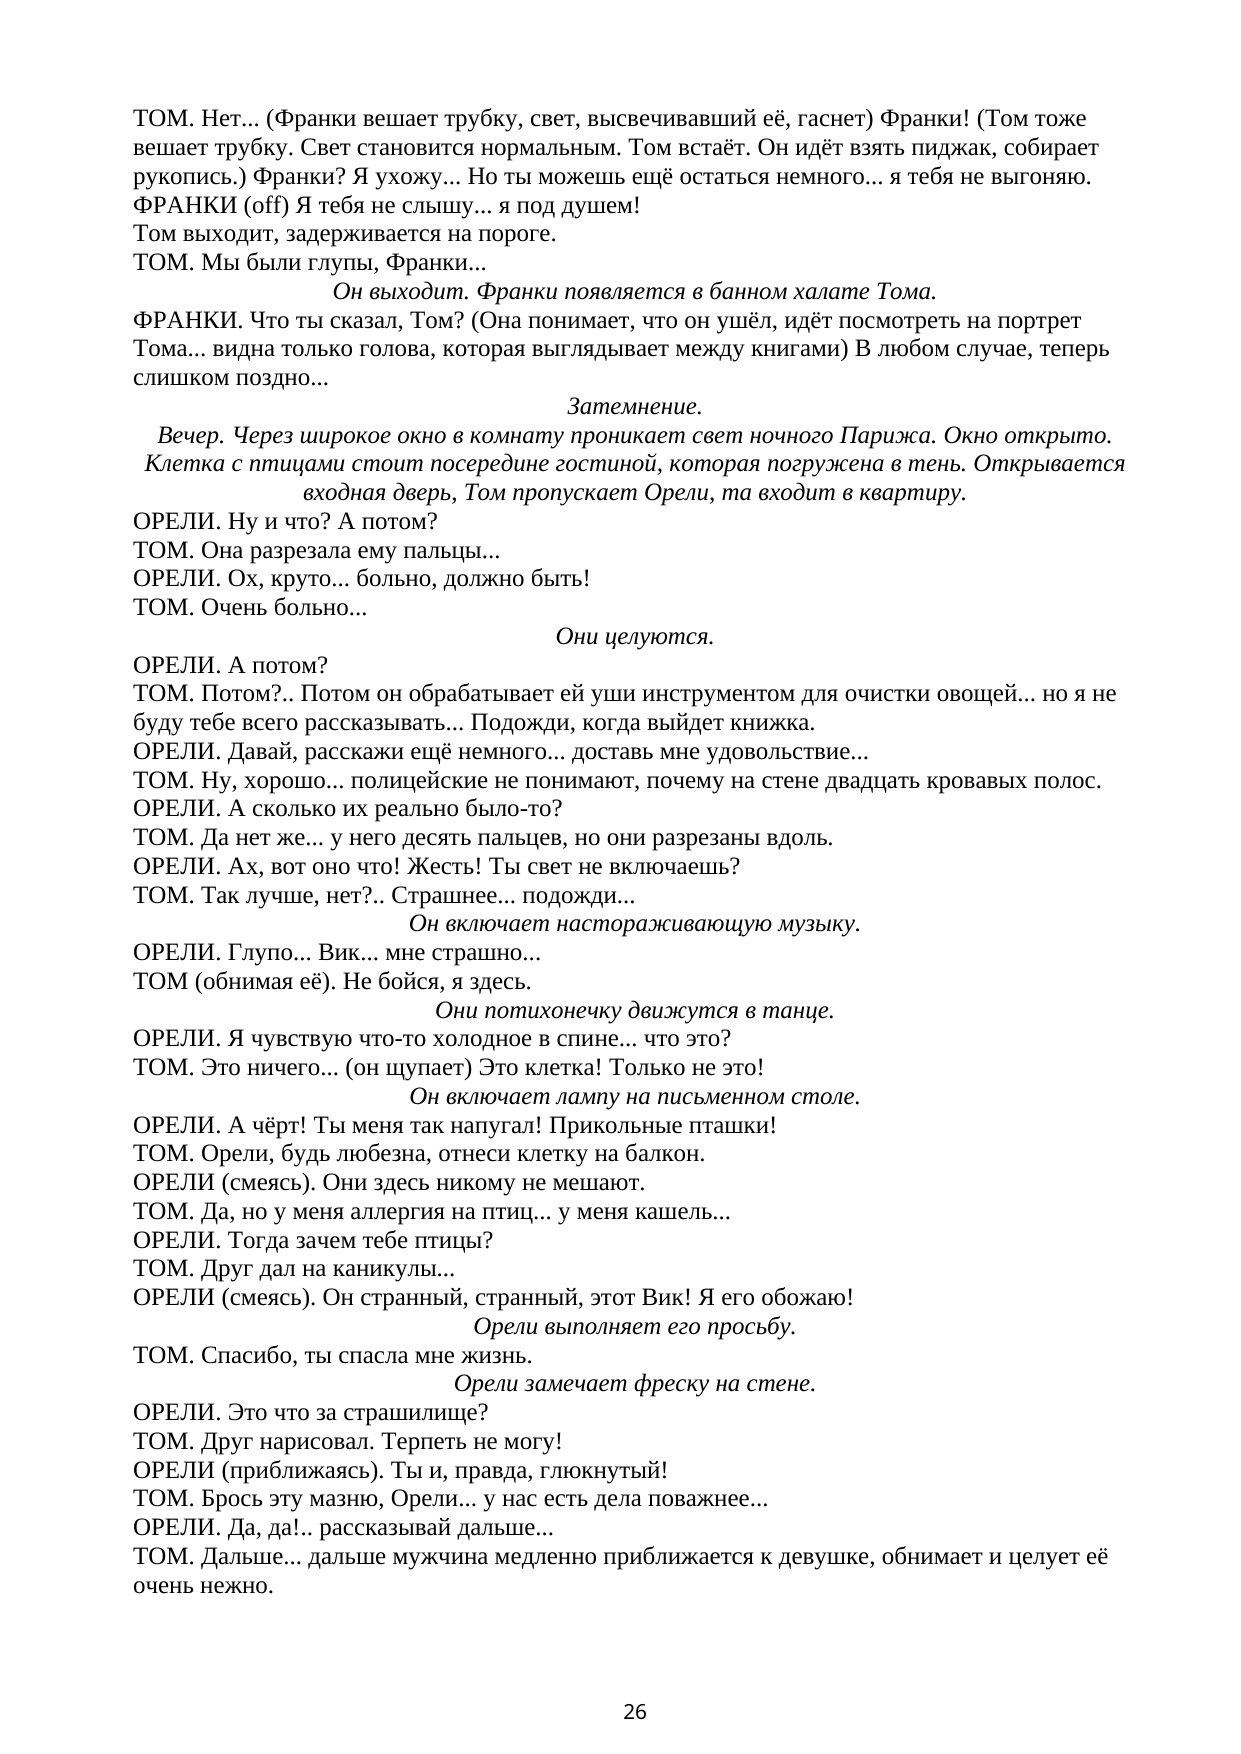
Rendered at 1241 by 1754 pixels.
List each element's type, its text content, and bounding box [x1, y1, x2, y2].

text ТОМ. Она разрезала ему пальцы... [133, 535, 1137, 563]
text ФРАНКИ. Что ты сказал, Том? (Она понимает, что он ушёл, идёт посмотреть на портрет Тома... видна только голова, которая выглядывает между книгами) В любом случае, теперь слишком поздно... [133, 305, 1137, 391]
text ТОМ. Орели, будь любезна, отнеси клетку на балкон. [133, 1138, 1137, 1167]
text ОРЕЛИ (приближаясь). Ты и, правда, глюкнутый! [133, 1455, 1137, 1483]
text ТОМ. Ну, хорошо... полицейские не понимают, почему на стене двадцать кровавых полос. [133, 765, 1137, 793]
text Они целуются. [133, 621, 1137, 650]
text ОРЕЛИ. Ну и что? А потом? [133, 506, 1137, 535]
text ТОМ. Спасибо, ты спасла мне жизнь. [133, 1340, 1137, 1368]
text Орели замечает фреску на стене. [133, 1368, 1137, 1397]
text ТОМ. Это ничего... (он щупает) Это клетка! Только не это! [133, 1052, 1137, 1081]
text ОРЕЛИ (смеясь). Они здесь никому не мешают. [133, 1167, 1137, 1196]
text Они потихонечку движутся в танце. [133, 995, 1137, 1023]
text ОРЕЛИ. А сколько их реально было-то? [133, 793, 1137, 822]
text ОРЕЛИ. А чёрт! Ты меня так напугал! Прикольные пташки! [133, 1110, 1137, 1138]
text Он выходит. Франки появляется в банном халате Тома. [133, 276, 1137, 305]
text ТОМ (обнимая её). Не бойся, я здесь. [133, 966, 1137, 995]
text ТОМ. Мы были глупы, Франки... [133, 247, 1137, 276]
text ОРЕЛИ. Я чувствую что-то холодное в спине... что это? [133, 1023, 1137, 1052]
text ТОМ. Очень больно... [133, 592, 1137, 621]
text ОРЕЛИ. Это что за страшилище? [133, 1397, 1137, 1426]
text ОРЕЛИ. Глупо... Вик... мне страшно... [133, 937, 1137, 966]
text Орели выполняет его просьбу. [133, 1311, 1137, 1340]
text ТОМ. Нет... (Франки вешает трубку, свет, высвечивавший её, гаснет) Франки! (Том тоже вешает трубку. Свет становится нормальным. Том встаёт. Он идёт взять пиджак, собирает рукопись.) Франки? Я ухожу... Но ты можешь ещё остаться немного... я тебя не выгоняю. [133, 103, 1137, 190]
text ТОМ. Потом?.. Потом он обрабатывает ей уши инструментом для очистки овощей... но я не буду тебе всего рассказывать... Подожди, когда выйдет книжка. [133, 678, 1137, 736]
text ОРЕЛИ. Ох, круто... больно, должно быть! [133, 563, 1137, 592]
text ТОМ. Друг дал на каникулы... [133, 1253, 1137, 1282]
text ТОМ. Да, но у меня аллергия на птиц... у меня кашель... [133, 1196, 1137, 1225]
text Он включает лампу на письменном столе. [133, 1081, 1137, 1110]
text ОРЕЛИ. Тогда зачем тебе птицы? [133, 1225, 1137, 1253]
text Затемнение. [133, 391, 1137, 420]
text Том выходит, задерживается на пороге. [133, 218, 1137, 247]
text ОРЕЛИ. А потом? [133, 650, 1137, 678]
text ТОМ. Да нет же... у него десять пальцев, но они разрезаны вдоль. [133, 822, 1137, 851]
text Он включает настораживающую музыку. [133, 908, 1137, 937]
text ОРЕЛИ. Давай, расскажи ещё немного... доставь мне удовольствие... [133, 736, 1137, 765]
text ФРАНКИ (off) Я тебя не слышу... я под душем! [133, 190, 1137, 218]
text ТОМ. Дальше... дальше мужчина медленно приближается к девушке, обнимает и целует её очень нежно. [133, 1541, 1137, 1598]
text ТОМ. Так лучше, нет?.. Страшнее... подожди... [133, 880, 1137, 908]
text ОРЕЛИ. Ах, вот оно что! Жесть! Ты свет не включаешь? [133, 851, 1137, 880]
text ОРЕЛИ. Да, да!.. рассказывай дальше... [133, 1512, 1137, 1541]
text ОРЕЛИ (смеясь). Он странный, странный, этот Вик! Я его обожаю! [133, 1282, 1137, 1311]
text Вечер. Через широкое окно в комнату проникает свет ночного Парижа. Окно открыто. Клетка с птицами стоит посередине гостиной, которая погружена в тень. Открывается входная дверь, Том пропускает Орели, та входит в квартиру. [133, 420, 1137, 506]
text ТОМ. Брось эту мазню, Орели... у нас есть дела поважнее... [133, 1483, 1137, 1512]
text ТОМ. Друг нарисовал. Терпеть не могу! [133, 1426, 1137, 1455]
